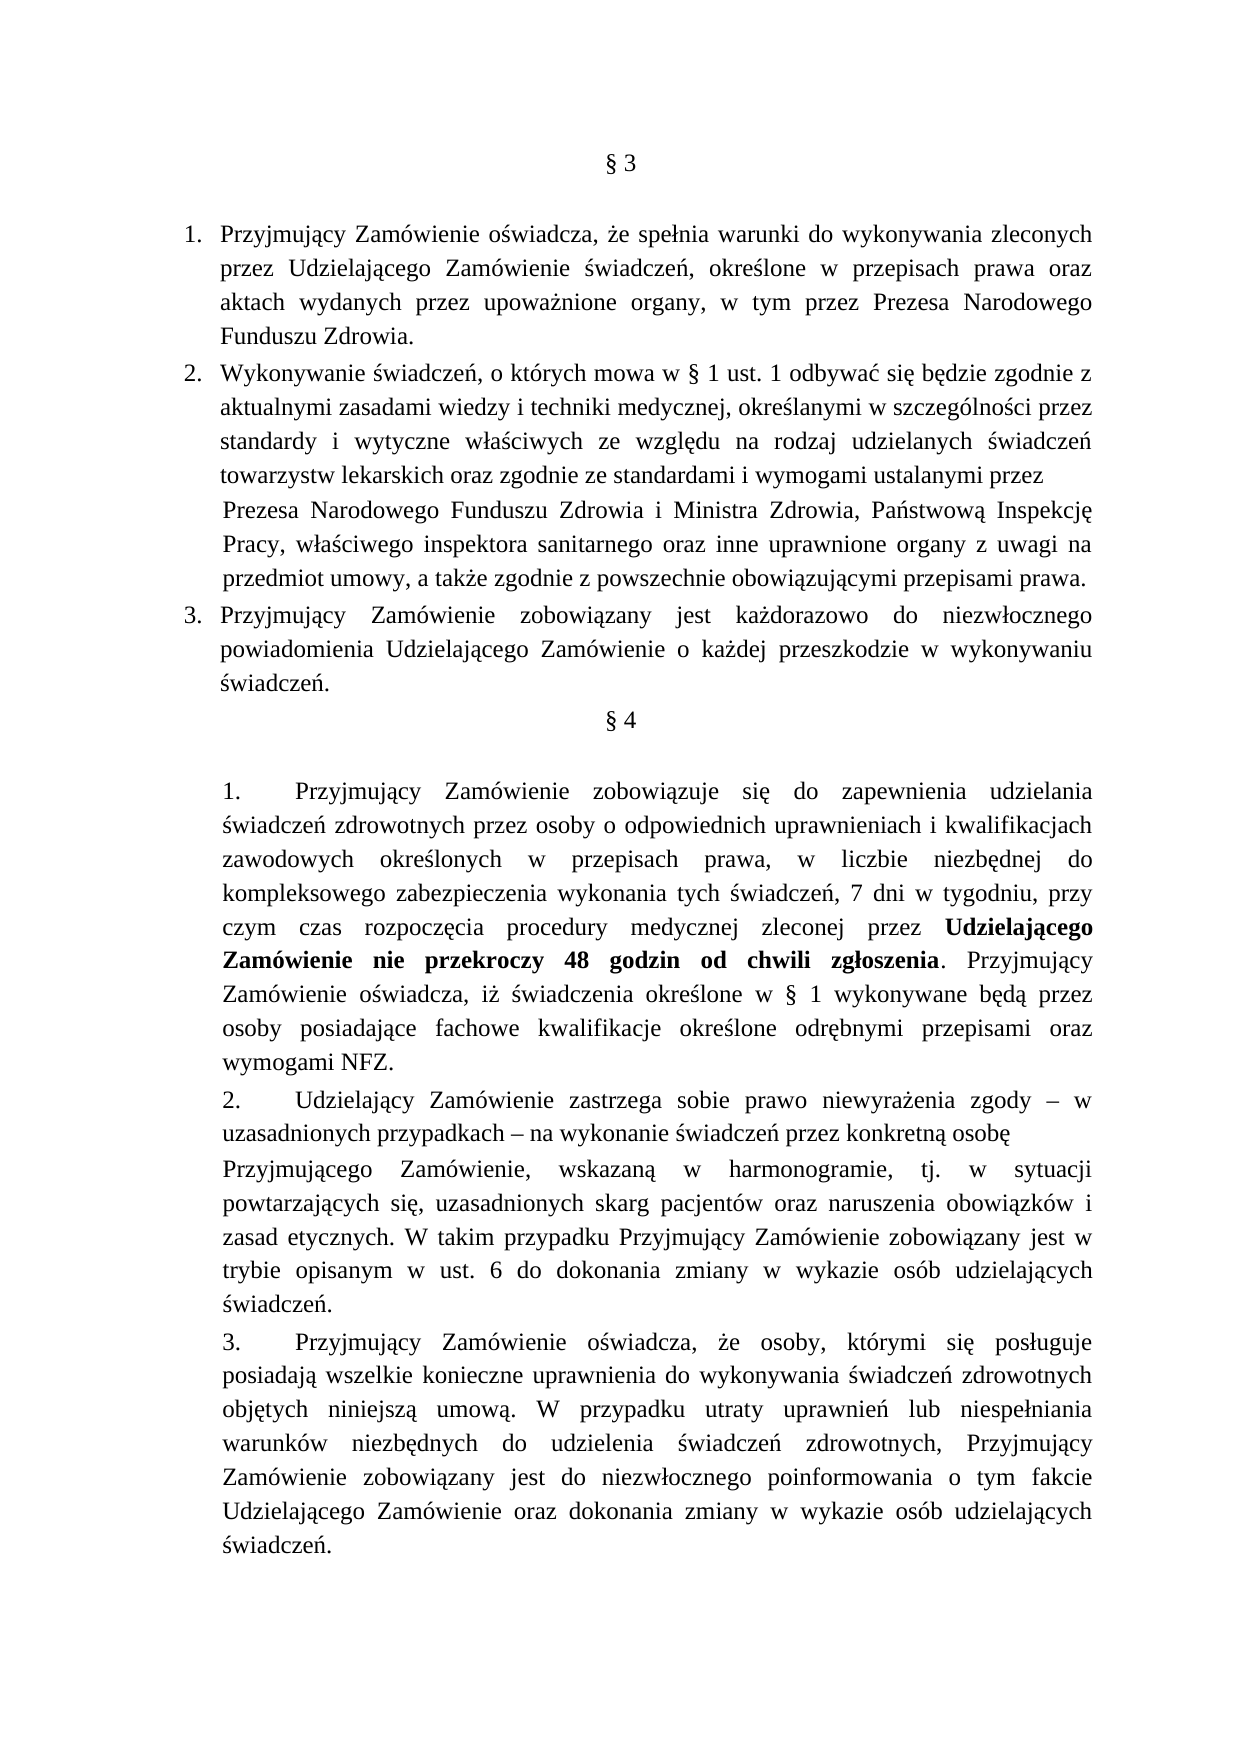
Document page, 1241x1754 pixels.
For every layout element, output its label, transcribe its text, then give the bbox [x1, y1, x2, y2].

list Przyjmujący Zamówienie oświadcza, że spełnia warunki do wykonywania zleconych przez Udzielającego Zamówienie świadczeń, określone w przepisach prawa oraz aktach wydanych przez upoważnione organy, w tym przez Prezesa Narodowego Funduszu Zdrowia. [183, 219, 1093, 349]
subtitle § 3 [223, 148, 1018, 177]
list Przyjmujący Zamówienie oświadcza, że osoby, którymi się posługuje posiadają wszelkie konieczne uprawnienia do wykonywania świadczeń zdrowotnych objętych niniejszą umową. W przypadku utraty uprawnień lub niespełniania warunków niezbędnych do udzielenia świadczeń zdrowotnych, Przyjmujący Zamówienie zobowiązany jest do niezwłocznego poinformowania o tym fakcie Udzielającego Zamówienie oraz dokonania zmiany w wykazie osób udzielających świadczeń. [222, 1327, 1093, 1559]
list Udzielający Zamówienie zastrzega sobie prawo niewyrażenia zgody – w uzasadnionych przypadkach – na wykonanie świadczeń przez konkretną osobę [222, 1085, 1093, 1147]
subtitle § 4 [223, 706, 1018, 734]
text Prezesa Narodowego Funduszu Zdrowia i Ministra Zdrowia, Państwową Inspekcję Pracy, właściwego inspektora sanitarnego oraz inne uprawnione organy z uwagi na przedmiot umowy, a także zgodnie z powszechnie obowiązującymi przepisami prawa. [222, 495, 1093, 592]
list Przyjmujący Zamówienie zobowiązuje się do zapewnienia udzielania świadczeń zdrowotnych przez osoby o odpowiednich uprawnieniach i kwalifikacjach zawodowych określonych w przepisach prawa, w liczbie niezbędnej do kompleksowego zabezpieczenia wykonania tych świadczeń, 7 dni w tygodniu, przy czym czas rozpoczęcia procedury medycznej zleconej przez Udzielającego Zamówienie nie przekroczy 48 godzin od chwili zgłoszenia. Przyjmujący Zamówienie oświadcza, iż świadczenia określone w § 1 wykonywane będą przez osoby posiadające fachowe kwalifikacje określone odrębnymi przepisami oraz wymogami NFZ. [222, 776, 1093, 1076]
text Przyjmującego Zamówienie, wskazaną w harmonogramie, tj. w sytuacji powtarzających się, uzasadnionych skarg pacjentów oraz naruszenia obowiązków i zasad etycznych. W takim przypadku Przyjmujący Zamówienie zobowiązany jest w trybie opisanym w ust. 6 do dokonania zmiany w wykazie osób udzielających świadczeń. [222, 1154, 1093, 1318]
list Przyjmujący Zamówienie zobowiązany jest każdorazowo do niezwłocznego powiadomienia Udzielającego Zamówienie o każdej przeszkodzie w wykonywaniu świadczeń. [183, 600, 1093, 697]
list Wykonywanie świadczeń, o których mowa w § 1 ust. 1 odbywać się będzie zgodnie z aktualnymi zasadami wiedzy i techniki medycznej, określanymi w szczególności przez standardy i wytyczne właściwych ze względu na rodzaj udzielanych świadczeń towarzystw lekarskich oraz zgodnie ze standardami i wymogami ustalanymi przez [183, 358, 1093, 489]
